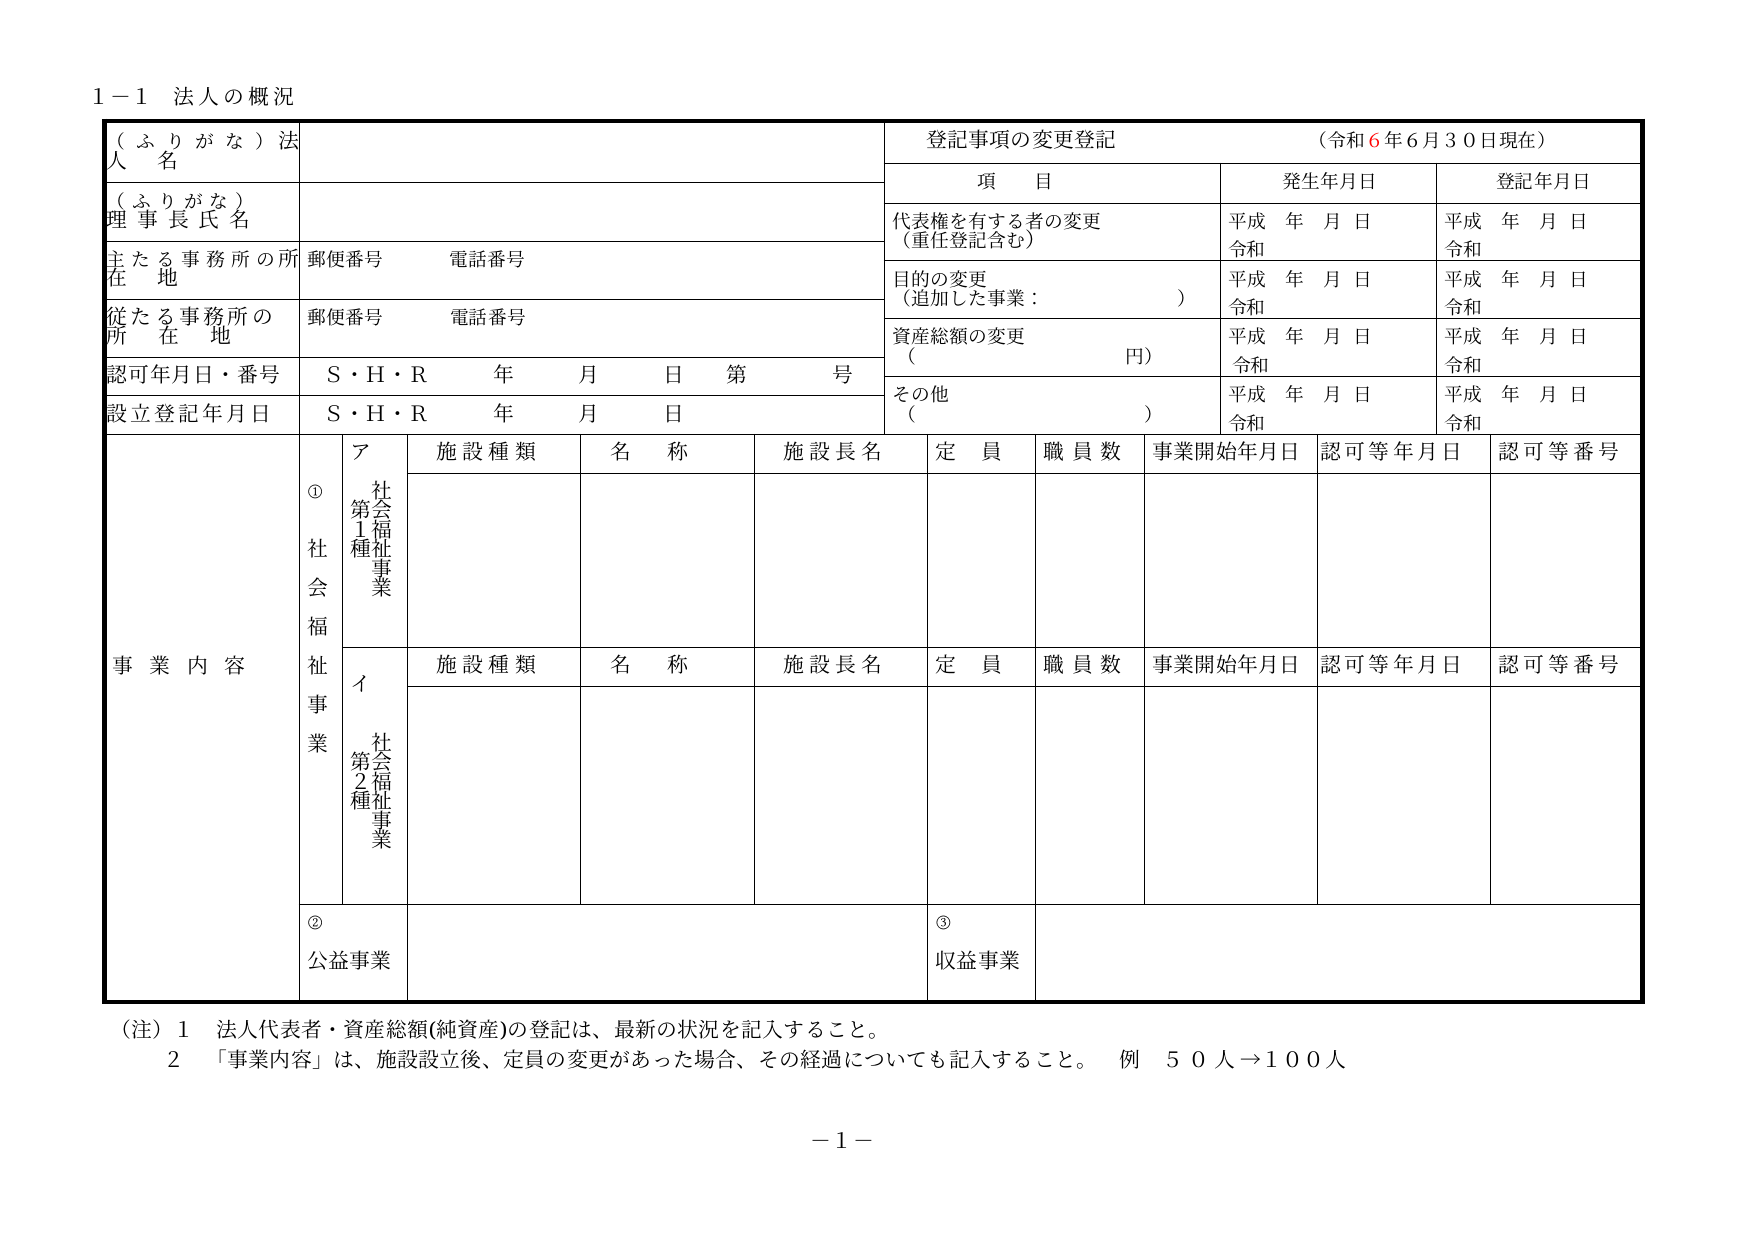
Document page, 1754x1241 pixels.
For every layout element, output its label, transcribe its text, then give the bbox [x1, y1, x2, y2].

table_cell 平成 年 月 日 令和 [1437, 319, 1640, 376]
table_cell ③ 収益事業 [928, 905, 1035, 999]
table_header 登記事項の変更登記 （令和６年６月３０日現在） [885, 123, 1640, 163]
table_cell [928, 687, 1035, 904]
text （注）１ 法人代表者・資産総額(純資産)の登記は、最新の状況を記入すること。 [89, 1013, 1665, 1043]
table_cell [1036, 474, 1144, 647]
table_cell 目的の変更 （追加した事業： ） [885, 261, 1220, 318]
table_cell 定員 [928, 648, 1035, 686]
table_cell Ｓ・Ｈ・Ｒ 年 月 日 [300, 396, 884, 434]
table_cell ア 社 第会 １福 種祉 事 業 [343, 435, 407, 647]
table_cell [1318, 474, 1490, 647]
table_cell イ 社 第会 ２福 種祉 事 業 [343, 648, 407, 904]
table_cell 平成 年 月 日 令和 [1221, 377, 1436, 434]
table_cell 平成 年 月 日 令和 [1221, 319, 1436, 376]
table_cell 資産総額の変更 （ 円） [885, 319, 1220, 376]
table_cell 認可年月日・番号 [107, 358, 299, 395]
text １－１ 法人の概況 [89, 89, 1665, 108]
table_cell 事業開始年月日 [1145, 435, 1317, 472]
table_cell 平成 年 月 日 令和 [1437, 261, 1640, 318]
table_cell 発生年月日 [1221, 164, 1436, 203]
table_cell 施設長名 [755, 435, 927, 472]
table_cell ① 社 会 福 祉 事 業 [300, 435, 342, 904]
table_cell 施設種類 [408, 648, 580, 686]
table_header [300, 123, 884, 182]
table_cell 認可等年月日 [1318, 435, 1490, 472]
table_cell 認可等番号 [1491, 435, 1640, 472]
table_cell （ふりがな） 理事長氏名 [107, 183, 299, 241]
table_cell [1036, 687, 1144, 904]
table_cell 登記年月日 [1437, 164, 1640, 203]
table_cell [1145, 687, 1317, 904]
table_cell [928, 474, 1035, 647]
table_cell 施設種類 [408, 435, 580, 472]
table_cell [408, 905, 927, 999]
table_cell 平成 年 月 日 令和 [1221, 261, 1436, 318]
table_cell [581, 687, 754, 904]
table_cell 主たる事務所の所在地 [107, 242, 299, 299]
table_cell 平成 年 月 日 令和 [1437, 377, 1640, 434]
table_cell [1491, 687, 1640, 904]
table_cell 施設長名 [755, 648, 927, 686]
table_cell [755, 474, 927, 647]
table_cell 定員 [928, 435, 1035, 472]
table_cell [755, 687, 927, 904]
table_cell 事業開始年月日 [1145, 648, 1317, 686]
table_cell 名称 [581, 648, 754, 686]
table_cell [1318, 687, 1490, 904]
table_cell 項 目 [885, 164, 1220, 203]
table_cell 平成 年 月 日 令和 [1437, 204, 1640, 260]
table_cell 平成 年 月 日 令和 [1221, 204, 1436, 260]
table_cell 認可等年月日 [1318, 648, 1490, 686]
table_cell 認可等番号 [1491, 648, 1640, 686]
table_cell 職員数 [1036, 648, 1144, 686]
text －１－ [89, 1130, 1665, 1153]
table_cell [408, 474, 580, 647]
table_cell 事業内容 [107, 435, 299, 999]
table_cell 郵便番号 電話番号 [300, 300, 884, 357]
table_cell [581, 474, 754, 647]
table_cell 職員数 [1036, 435, 1144, 472]
table_cell 従たる事務所の 所在地 [107, 300, 299, 357]
table_cell [408, 687, 580, 904]
table_cell [300, 183, 884, 241]
table_cell [1036, 905, 1640, 999]
text ２ 「事業内容」は、施設設立後、定員の変更があった場合、その経過についても記入すること。 例 ５０人→１００人 [89, 1043, 1665, 1073]
table_cell 郵便番号 電話番号 [300, 242, 884, 299]
table_header （ふりがな）法人名 [107, 123, 299, 182]
table_cell 名称 [581, 435, 754, 472]
table_cell Ｓ・Ｈ・Ｒ 年 月 日 第 号 [300, 358, 884, 395]
table_cell その他 （ ） [885, 377, 1220, 434]
table_cell [1491, 474, 1640, 647]
table_cell 設立登記年月日 [107, 396, 299, 434]
table_cell 代表権を有する者の変更 （重任登記含む） [885, 204, 1220, 260]
table_cell [1145, 474, 1317, 647]
table_cell ② 公益事業 [300, 905, 407, 999]
